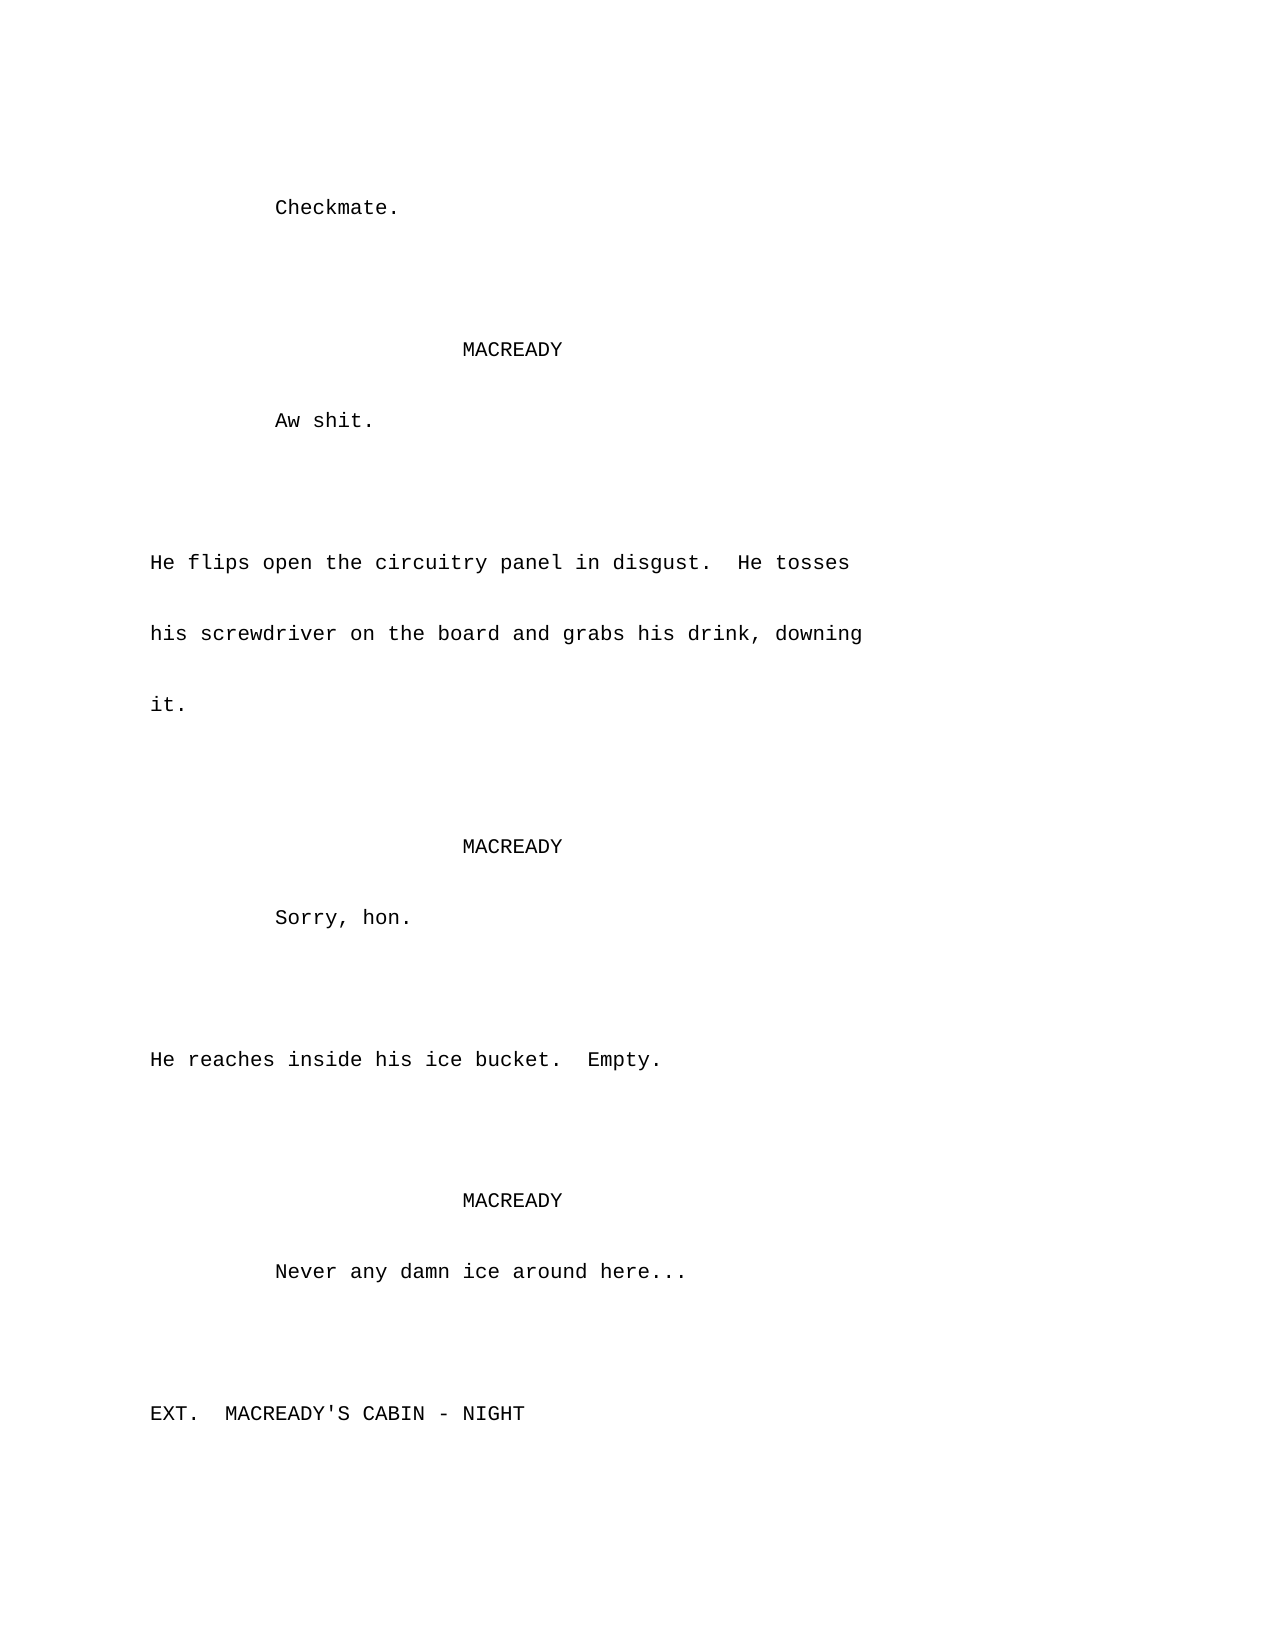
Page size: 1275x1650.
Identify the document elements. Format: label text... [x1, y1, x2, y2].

text EXT. MACREADY'S CABIN - NIGHT [150, 1403, 1125, 1427]
text He reaches inside his ice bucket. Empty. [150, 1048, 1125, 1072]
text his screwdriver on the board and grabs his drink, downing [150, 623, 1125, 647]
text MACREADY [150, 339, 1125, 363]
text MACREADY [150, 836, 1125, 859]
text He flips open the circuitry panel in disgust. He tosses [150, 552, 1125, 576]
text MACREADY [150, 1190, 1125, 1214]
text Never any damn ice around here... [150, 1261, 1125, 1285]
text Aw shit. [150, 410, 1125, 434]
text it. [150, 694, 1125, 717]
text Sorry, hon. [150, 907, 1125, 930]
text Checkmate. [150, 197, 1125, 221]
